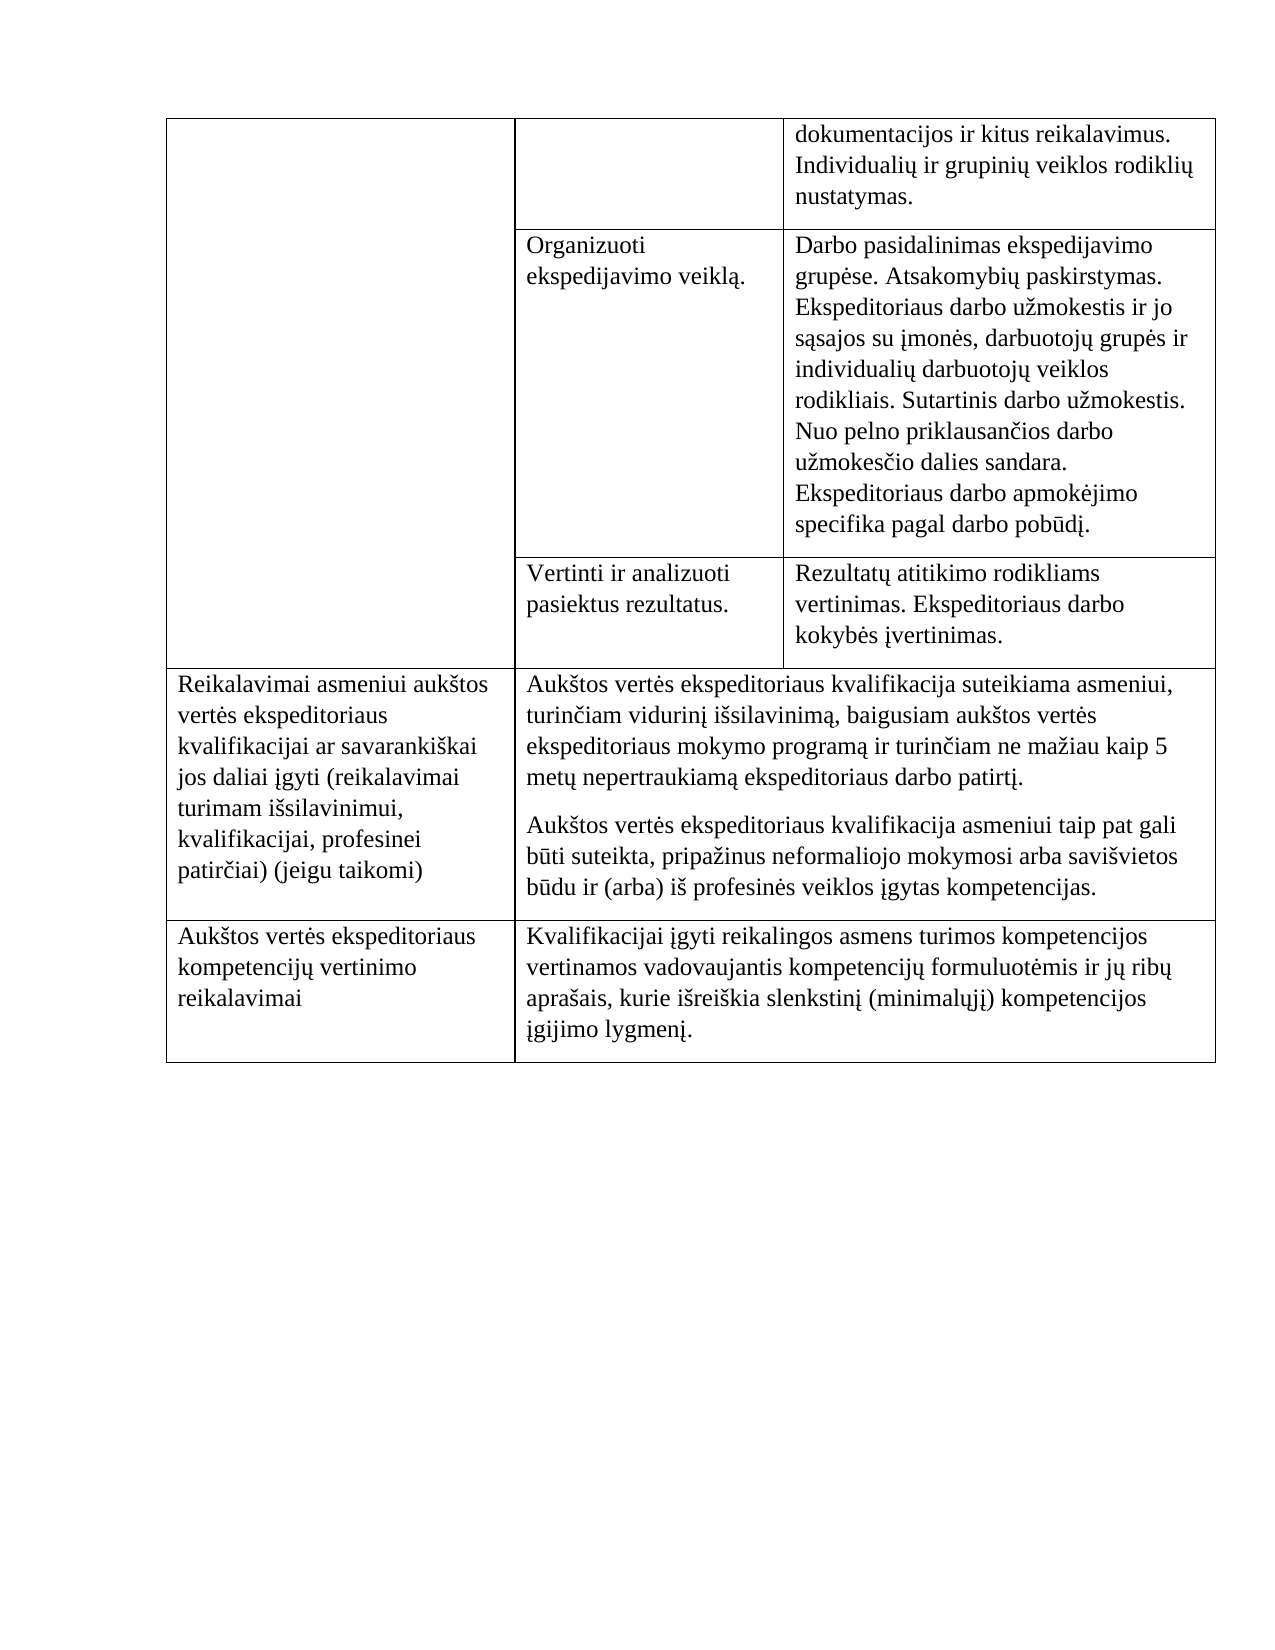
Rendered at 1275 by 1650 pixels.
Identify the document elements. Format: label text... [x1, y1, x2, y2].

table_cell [784, 119, 1215, 229]
table_cell Kvalifikacijai įgyti reikalingos asmens turimos kompetencijos vertinamos vadovaujantis kompetencijų formuluotėmis ir jų ribų aprašais, kurie išreiškia slenkstinį (minimalųjį) kompetencijos įgijimo lygmenį. [516, 921, 1215, 1062]
table_cell Aukštos vertės ekspeditoriaus kompetencijų vertinimo reikalavimai [167, 921, 514, 1062]
table_cell Rezultatų atitikimo rodikliams vertinimas. Ekspeditoriaus darbo kokybės įvertinimas. [784, 558, 1215, 668]
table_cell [516, 119, 783, 229]
table_cell Aukštos vertės ekspeditoriaus kvalifikacija suteikiama asmeniui, turinčiam vidurinį išsilavinimą, baigusiam aukštos vertės ekspeditoriaus mokymo programą ir turinčiam ne mažiau kaip 5 metų nepertraukiamą ekspeditoriaus darbo patirtį. Aukštos vertės ekspeditoriaus kvalifikacija asmeniui taip pat gali būti suteikta, pripažinus neformaliojo mokymosi arba savišvietos būdu ir (arba) iš profesinės veiklos įgytas kompetencijas. [516, 669, 1215, 920]
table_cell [167, 119, 514, 668]
table_cell Reikalavimai asmeniui aukštos vertės ekspeditoriaus kvalifikacijai ar savarankiškai jos daliai įgyti (reikalavimai turimam išsilavinimui, kvalifikacijai, profesinei patirčiai) (jeigu taikomi) [167, 669, 514, 920]
table_cell Darbo pasidalinimas ekspedijavimo grupėse. Atsakomybių paskirstymas. Ekspeditoriaus darbo užmokestis ir jo sąsajos su įmonės, darbuotojų grupės ir individualių darbuotojų veiklos rodikliais. Sutartinis darbo užmokestis. Nuo pelno priklausančios darbo užmokesčio dalies sandara. Ekspeditoriaus darbo apmokėjimo specifika pagal darbo pobūdį. [784, 230, 1215, 557]
table_cell Vertinti ir analizuoti pasiektus rezultatus. [516, 558, 783, 668]
table_cell Organizuoti ekspedijavimo veiklą. [516, 230, 783, 557]
